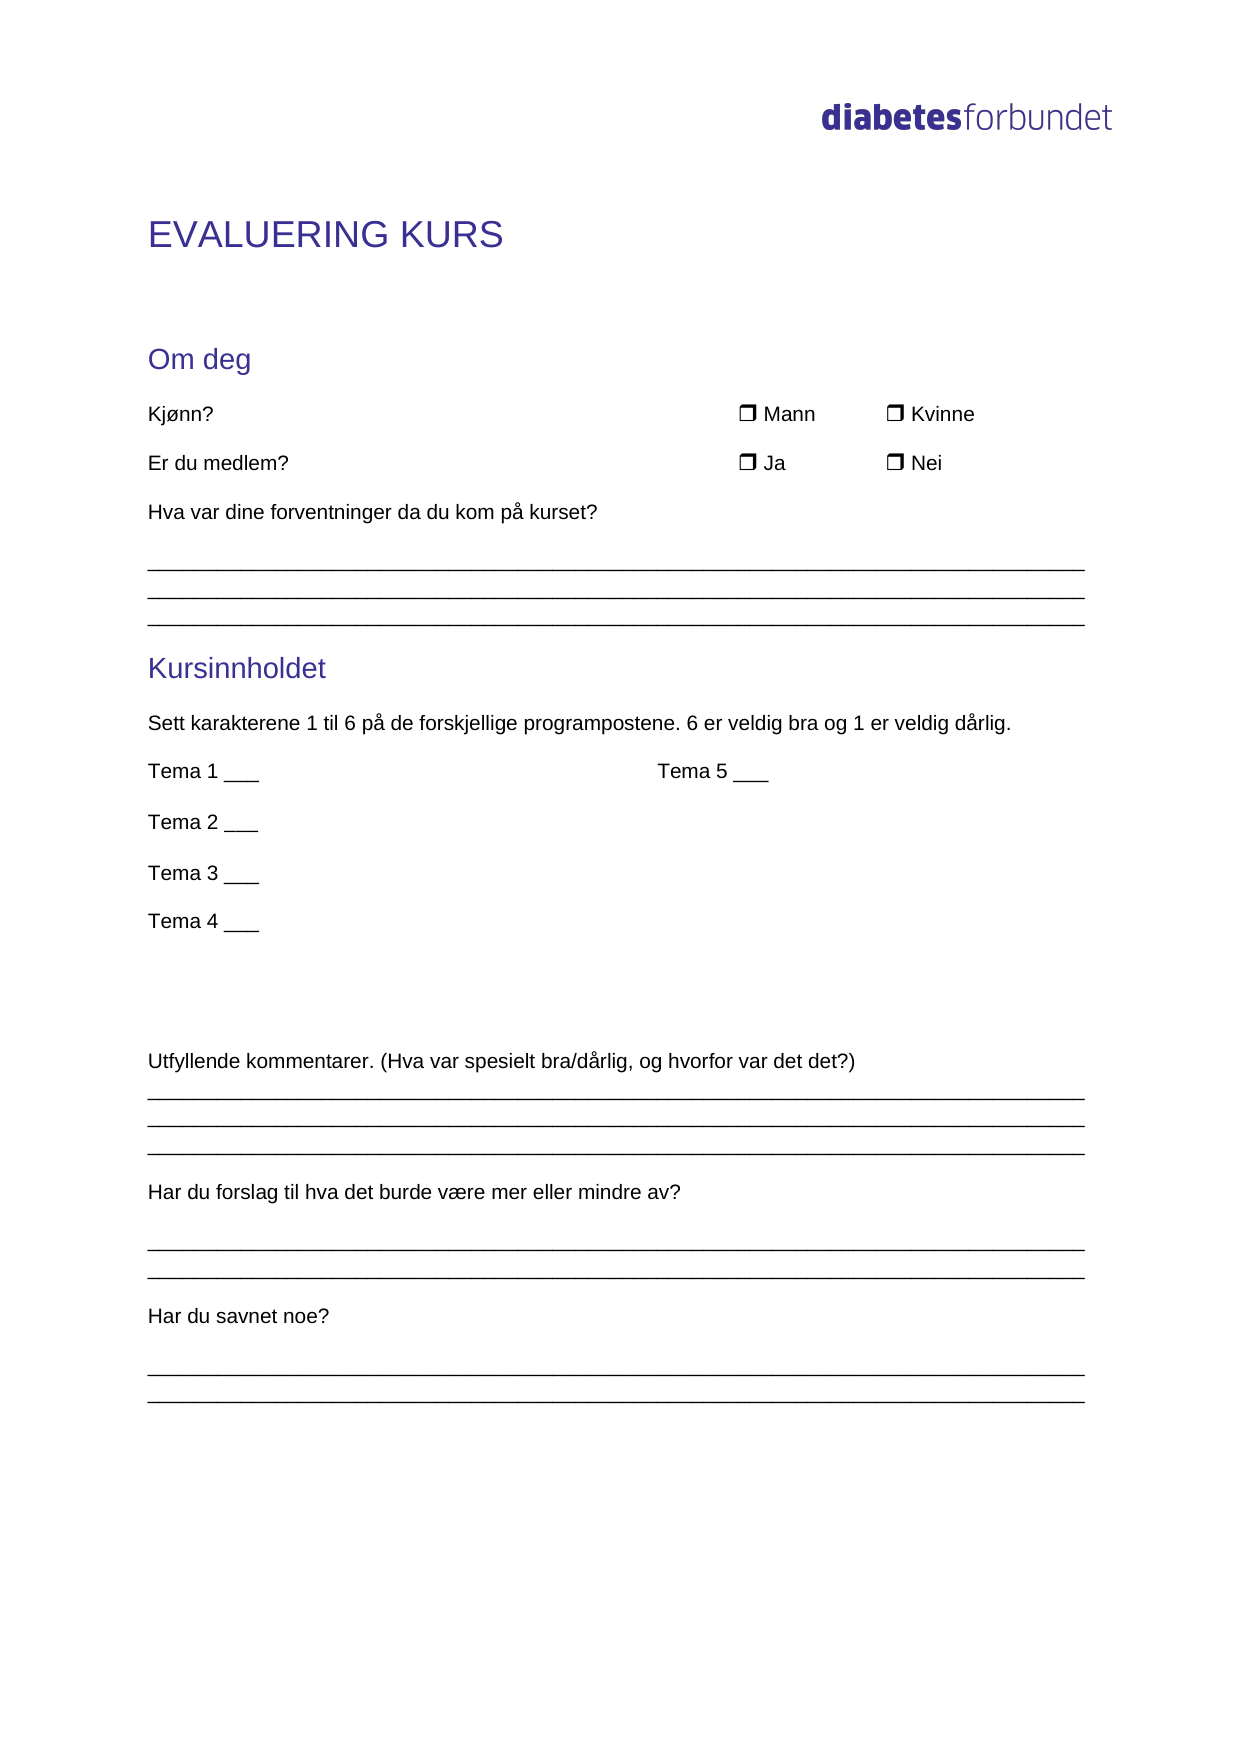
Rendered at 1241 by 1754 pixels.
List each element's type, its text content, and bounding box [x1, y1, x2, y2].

text Tema 4 ___ [148, 909, 583, 933]
text Tema 5 ___ [657, 759, 1093, 783]
text Er du medlem? Ja Nei [148, 451, 1093, 475]
text Tema 2 ___ [148, 807, 583, 835]
text Om deg [148, 342, 1093, 376]
text EVALUERING KURS [148, 213, 1093, 256]
text Tema 1 ___ [148, 759, 583, 783]
text Kjønn? Mann Kvinne [148, 402, 1093, 426]
text Har du savnet noe? [148, 1304, 1093, 1328]
text Har du forslag til hva det burde være mer eller mindre av? [148, 1180, 1093, 1204]
picture [822, 103, 1112, 130]
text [148, 1352, 1093, 1404]
text ___________________________________________________________________________________________________________________________________________________________________________________________________________________________________________________ [148, 548, 1093, 627]
text Utfyllende kommentarer. (Hva var spesielt bra/dårlig, og hvorfor var det det?) ___________________________________________________________________________________________________________________________________________________________________________________________________________________________________________________ [148, 1049, 1093, 1156]
text Sett karakterene 1 til 6 på de forskjellige programpostene. 6 er veldig bra og 1 er veldig dårlig. [148, 711, 1093, 735]
text Hva var dine forventninger da du kom på kurset? [148, 500, 1093, 524]
text Tema 3 ___ [148, 860, 583, 884]
text Kursinnholdet [148, 651, 1093, 685]
